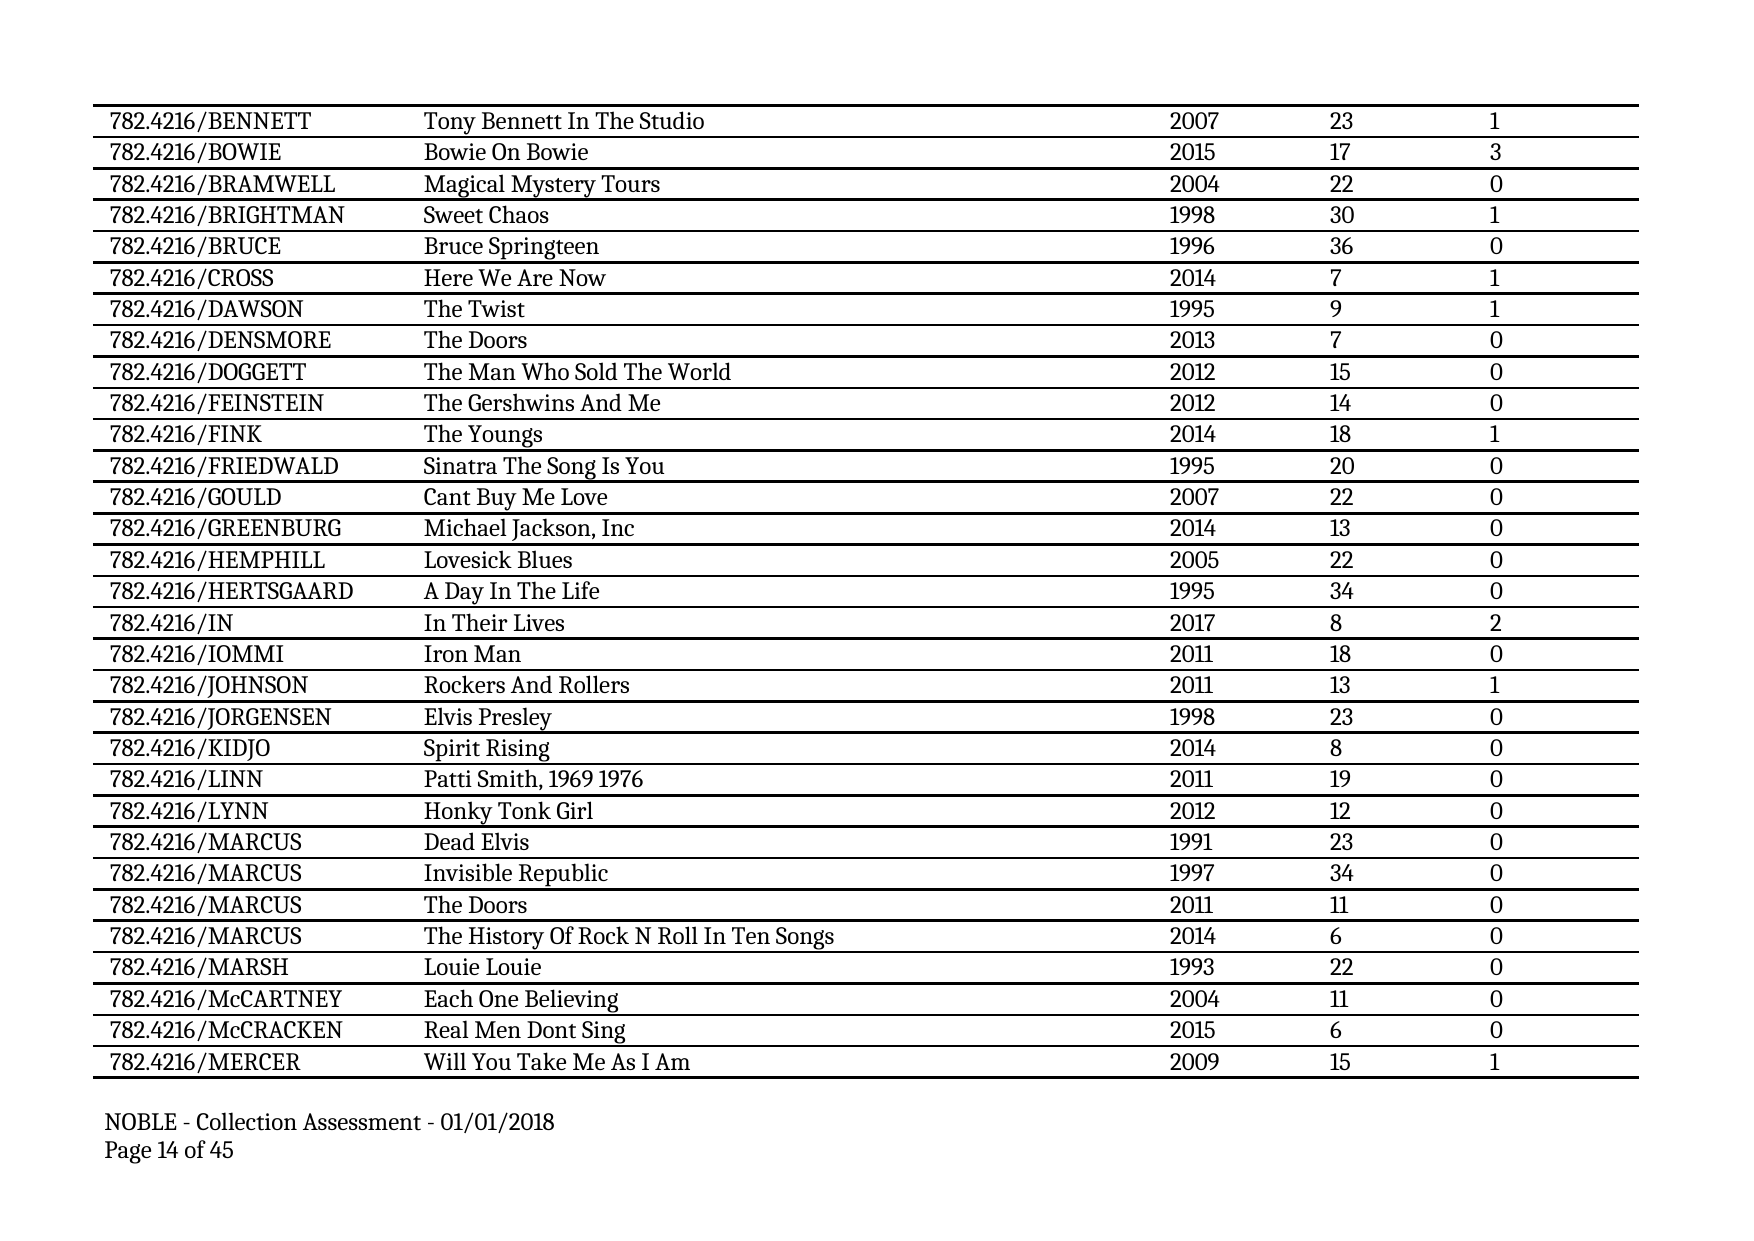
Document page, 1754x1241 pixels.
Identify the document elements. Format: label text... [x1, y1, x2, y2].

table_cell 23 [1319, 107, 1478, 136]
table_cell 2014 [1159, 734, 1319, 763]
table_cell 2007 [1159, 107, 1319, 136]
table_cell 782.4216/IOMMI [93, 640, 412, 668]
table_cell The Doors [413, 326, 1159, 355]
table_cell Invisible Republic [413, 859, 1159, 888]
table_cell 0 [1479, 326, 1638, 355]
table_cell 782.4216/HEMPHILL [93, 546, 412, 574]
table_cell 2012 [1159, 358, 1319, 386]
table_cell 2014 [1159, 922, 1319, 951]
table_cell 782.4216/JOHNSON [93, 671, 412, 700]
table_cell Honky Tonk Girl [413, 797, 1159, 825]
table_cell 782.4216/FEINSTEIN [93, 389, 412, 418]
table_cell 23 [1319, 828, 1478, 857]
table_cell 0 [1479, 546, 1638, 574]
table_cell 2014 [1159, 515, 1319, 543]
table_cell 782.4216/LYNN [93, 797, 412, 825]
table_cell 0 [1479, 358, 1638, 386]
table_cell 0 [1479, 483, 1638, 512]
table_cell A Day In The Life [413, 577, 1159, 606]
table_cell 0 [1479, 953, 1638, 982]
table_cell 782.4216/JORGENSEN [93, 703, 412, 731]
table_cell 3 [1479, 138, 1638, 167]
table_cell Sinatra The Song Is You [413, 452, 1159, 480]
table_cell Real Men Dont Sing [413, 1016, 1159, 1045]
table_cell 34 [1319, 859, 1478, 888]
table_cell 22 [1319, 483, 1478, 512]
table_cell 2012 [1159, 797, 1319, 825]
table_cell 0 [1479, 389, 1638, 418]
table_cell 18 [1319, 420, 1478, 449]
table_cell 782.4216/DAWSON [93, 295, 412, 324]
table_cell 1995 [1159, 452, 1319, 480]
table_cell The Doors [413, 891, 1159, 919]
table_cell 1 [1479, 1047, 1638, 1076]
table_cell 0 [1479, 734, 1638, 763]
table_cell 2011 [1159, 891, 1319, 919]
table_cell 13 [1319, 515, 1478, 543]
table_cell 0 [1479, 1016, 1638, 1045]
table_cell 0 [1479, 640, 1638, 668]
table_cell 1 [1479, 671, 1638, 700]
table_cell 2004 [1159, 170, 1319, 198]
table_cell 782.4216/MARCUS [93, 859, 412, 888]
table_cell 19 [1319, 765, 1478, 794]
table_cell 22 [1319, 546, 1478, 574]
table_cell 782.4216/MERCER [93, 1047, 412, 1076]
table_cell The Man Who Sold The World [413, 358, 1159, 386]
table_cell 15 [1319, 358, 1478, 386]
table_cell 15 [1319, 1047, 1478, 1076]
table_cell 0 [1479, 922, 1638, 951]
table_cell 1 [1479, 201, 1638, 229]
table_cell 782.4216/FRIEDWALD [93, 452, 412, 480]
table_cell 0 [1479, 985, 1638, 1013]
table_cell 2004 [1159, 985, 1319, 1013]
table_cell 11 [1319, 891, 1478, 919]
table_cell 13 [1319, 671, 1478, 700]
table_cell 2011 [1159, 640, 1319, 668]
table_cell Michael Jackson, Inc [413, 515, 1159, 543]
table_cell 782.4216/GOULD [93, 483, 412, 512]
table_cell 782.4216/BRIGHTMAN [93, 201, 412, 229]
table_cell 782.4216/HERTSGAARD [93, 577, 412, 606]
table_cell 1998 [1159, 201, 1319, 229]
table_cell 0 [1479, 828, 1638, 857]
table_cell 1993 [1159, 953, 1319, 982]
table_cell 17 [1319, 138, 1478, 167]
table_cell 2015 [1159, 138, 1319, 167]
table_cell 2014 [1159, 420, 1319, 449]
table_cell 1997 [1159, 859, 1319, 888]
table_cell Louie Louie [413, 953, 1159, 982]
table_cell 14 [1319, 389, 1478, 418]
table_cell 8 [1319, 608, 1478, 637]
table_cell 6 [1319, 922, 1478, 951]
table_cell 18 [1319, 640, 1478, 668]
table_cell 2011 [1159, 765, 1319, 794]
table_cell 782.4216/LINN [93, 765, 412, 794]
table_cell 782.4216/MARCUS [93, 891, 412, 919]
table_cell 2005 [1159, 546, 1319, 574]
table_cell Elvis Presley [413, 703, 1159, 731]
table_cell 34 [1319, 577, 1478, 606]
table_cell 782.4216/McCRACKEN [93, 1016, 412, 1045]
table_cell 782.4216/CROSS [93, 264, 412, 292]
table_cell 782.4216/MARCUS [93, 828, 412, 857]
table_cell 2012 [1159, 389, 1319, 418]
table_cell 2011 [1159, 671, 1319, 700]
table_cell 11 [1319, 985, 1478, 1013]
table_cell Dead Elvis [413, 828, 1159, 857]
table_cell 782.4216/BOWIE [93, 138, 412, 167]
table_cell Bowie On Bowie [413, 138, 1159, 167]
table_cell 0 [1479, 232, 1638, 261]
table_cell The Youngs [413, 420, 1159, 449]
table_cell 30 [1319, 201, 1478, 229]
table_cell Bruce Springteen [413, 232, 1159, 261]
table_cell 1 [1479, 107, 1638, 136]
table_cell 22 [1319, 953, 1478, 982]
table_cell 782.4216/BRAMWELL [93, 170, 412, 198]
table_cell 0 [1479, 891, 1638, 919]
table_cell In Their Lives [413, 608, 1159, 637]
table_cell 0 [1479, 765, 1638, 794]
table_cell 782.4216/McCARTNEY [93, 985, 412, 1013]
table_cell 782.4216/MARSH [93, 953, 412, 982]
table_cell 2013 [1159, 326, 1319, 355]
table_cell 782.4216/BENNETT [93, 107, 412, 136]
table_cell The Gershwins And Me [413, 389, 1159, 418]
table_cell 1 [1479, 295, 1638, 324]
table_cell The History Of Rock N Roll In Ten Songs [413, 922, 1159, 951]
table_cell 0 [1479, 577, 1638, 606]
table_cell 782.4216/KIDJO [93, 734, 412, 763]
table_cell 0 [1479, 515, 1638, 543]
table_cell Sweet Chaos [413, 201, 1159, 229]
table_cell 0 [1479, 170, 1638, 198]
table_cell The Twist [413, 295, 1159, 324]
table_cell 782.4216/DENSMORE [93, 326, 412, 355]
table_cell 0 [1479, 797, 1638, 825]
table_cell Will You Take Me As I Am [413, 1047, 1159, 1076]
table_cell 8 [1319, 734, 1478, 763]
table_cell 782.4216/DOGGETT [93, 358, 412, 386]
table_cell Spirit Rising [413, 734, 1159, 763]
table_cell Patti Smith, 1969 1976 [413, 765, 1159, 794]
table_cell Tony Bennett In The Studio [413, 107, 1159, 136]
table_cell Here We Are Now [413, 264, 1159, 292]
table_cell 12 [1319, 797, 1478, 825]
table_cell Iron Man [413, 640, 1159, 668]
table_cell 1996 [1159, 232, 1319, 261]
table_cell 782.4216/FINK [93, 420, 412, 449]
table_cell 2017 [1159, 608, 1319, 637]
table_cell 7 [1319, 264, 1478, 292]
table_cell Lovesick Blues [413, 546, 1159, 574]
table_cell 782.4216/MARCUS [93, 922, 412, 951]
table_cell 2009 [1159, 1047, 1319, 1076]
table_cell 2007 [1159, 483, 1319, 512]
table_cell 0 [1479, 703, 1638, 731]
table_cell 2014 [1159, 264, 1319, 292]
table_cell 0 [1479, 859, 1638, 888]
table_cell 782.4216/GREENBURG [93, 515, 412, 543]
table_cell 23 [1319, 703, 1478, 731]
table_cell Cant Buy Me Love [413, 483, 1159, 512]
table_cell 1991 [1159, 828, 1319, 857]
table_cell 2 [1479, 608, 1638, 637]
table_cell Each One Believing [413, 985, 1159, 1013]
table_cell 7 [1319, 326, 1478, 355]
table_cell 1998 [1159, 703, 1319, 731]
table_cell 9 [1319, 295, 1478, 324]
table_cell 0 [1479, 452, 1638, 480]
table_cell 1 [1479, 420, 1638, 449]
table_cell 782.4216/IN [93, 608, 412, 637]
table_cell 1995 [1159, 577, 1319, 606]
table_cell 36 [1319, 232, 1478, 261]
table_cell 22 [1319, 170, 1478, 198]
table_cell 20 [1319, 452, 1478, 480]
table_cell 1995 [1159, 295, 1319, 324]
table_cell 1 [1479, 264, 1638, 292]
table_cell 782.4216/BRUCE [93, 232, 412, 261]
table_cell Magical Mystery Tours [413, 170, 1159, 198]
table_cell Rockers And Rollers [413, 671, 1159, 700]
table_cell 6 [1319, 1016, 1478, 1045]
table_cell 2015 [1159, 1016, 1319, 1045]
